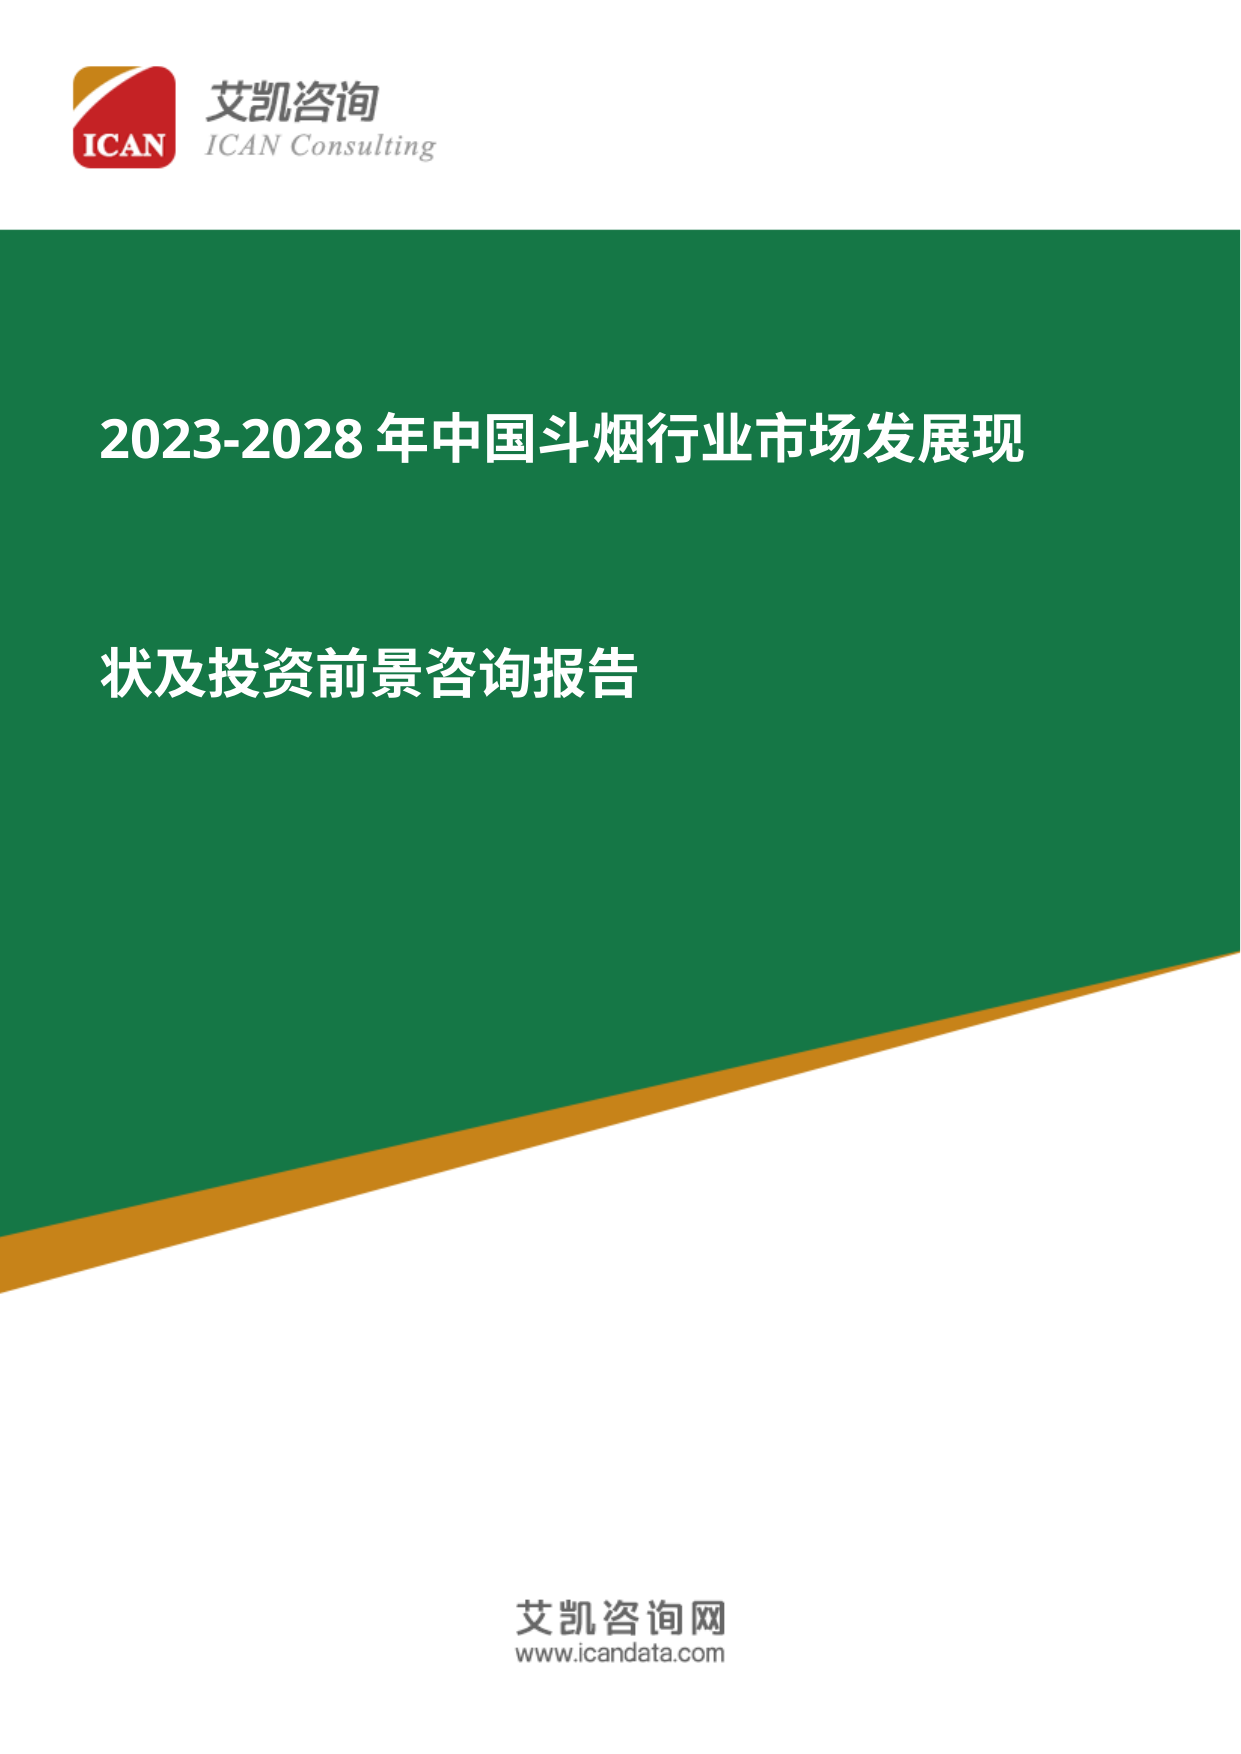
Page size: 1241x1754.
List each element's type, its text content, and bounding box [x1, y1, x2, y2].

subtitle 2023-2028年中国斗烟行业市场发展现状及投资前景咨询报告 [99, 386, 1053, 718]
picture [0, 5, 1241, 1754]
